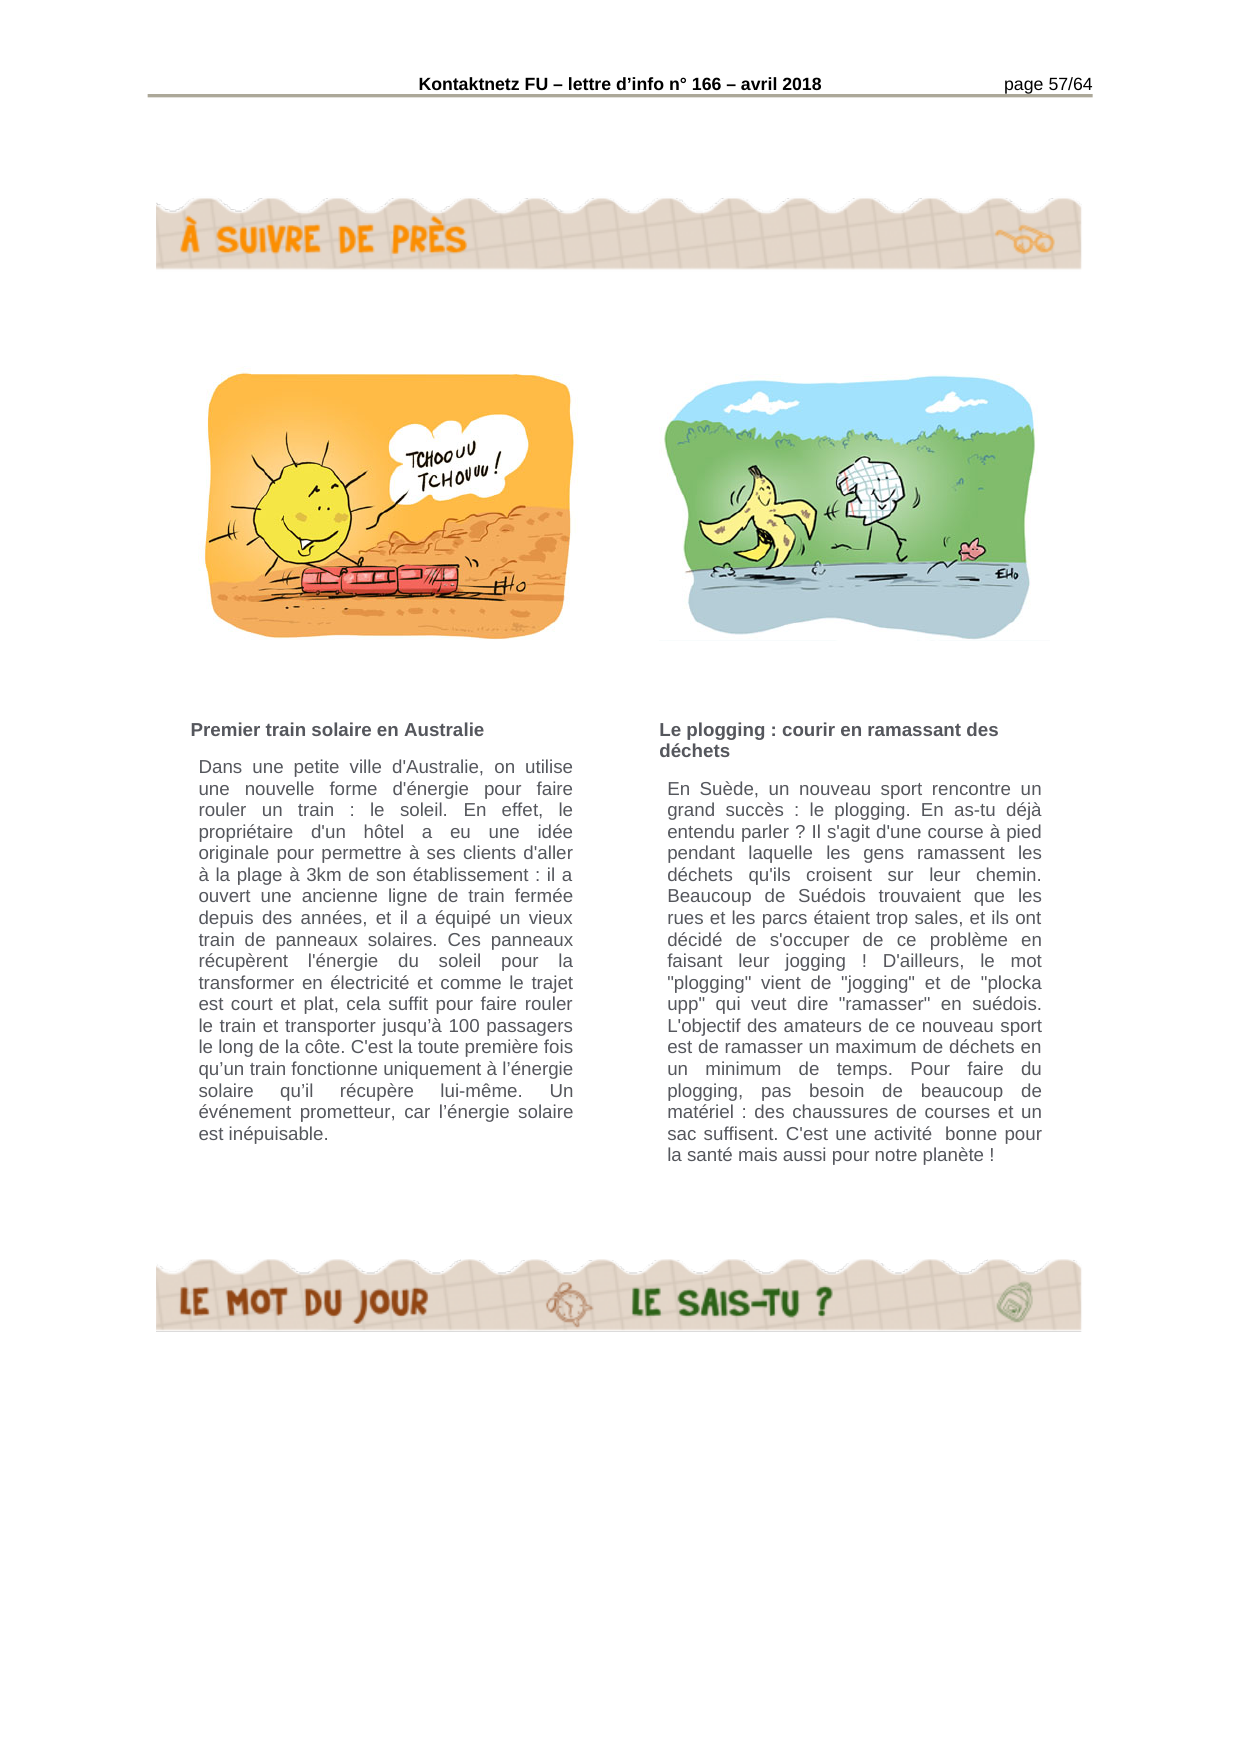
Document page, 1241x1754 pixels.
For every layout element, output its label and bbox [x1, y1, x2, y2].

picture [156, 194, 1083, 273]
picture [190, 366, 582, 641]
picture [659, 366, 1050, 641]
picture [156, 1259, 1083, 1335]
